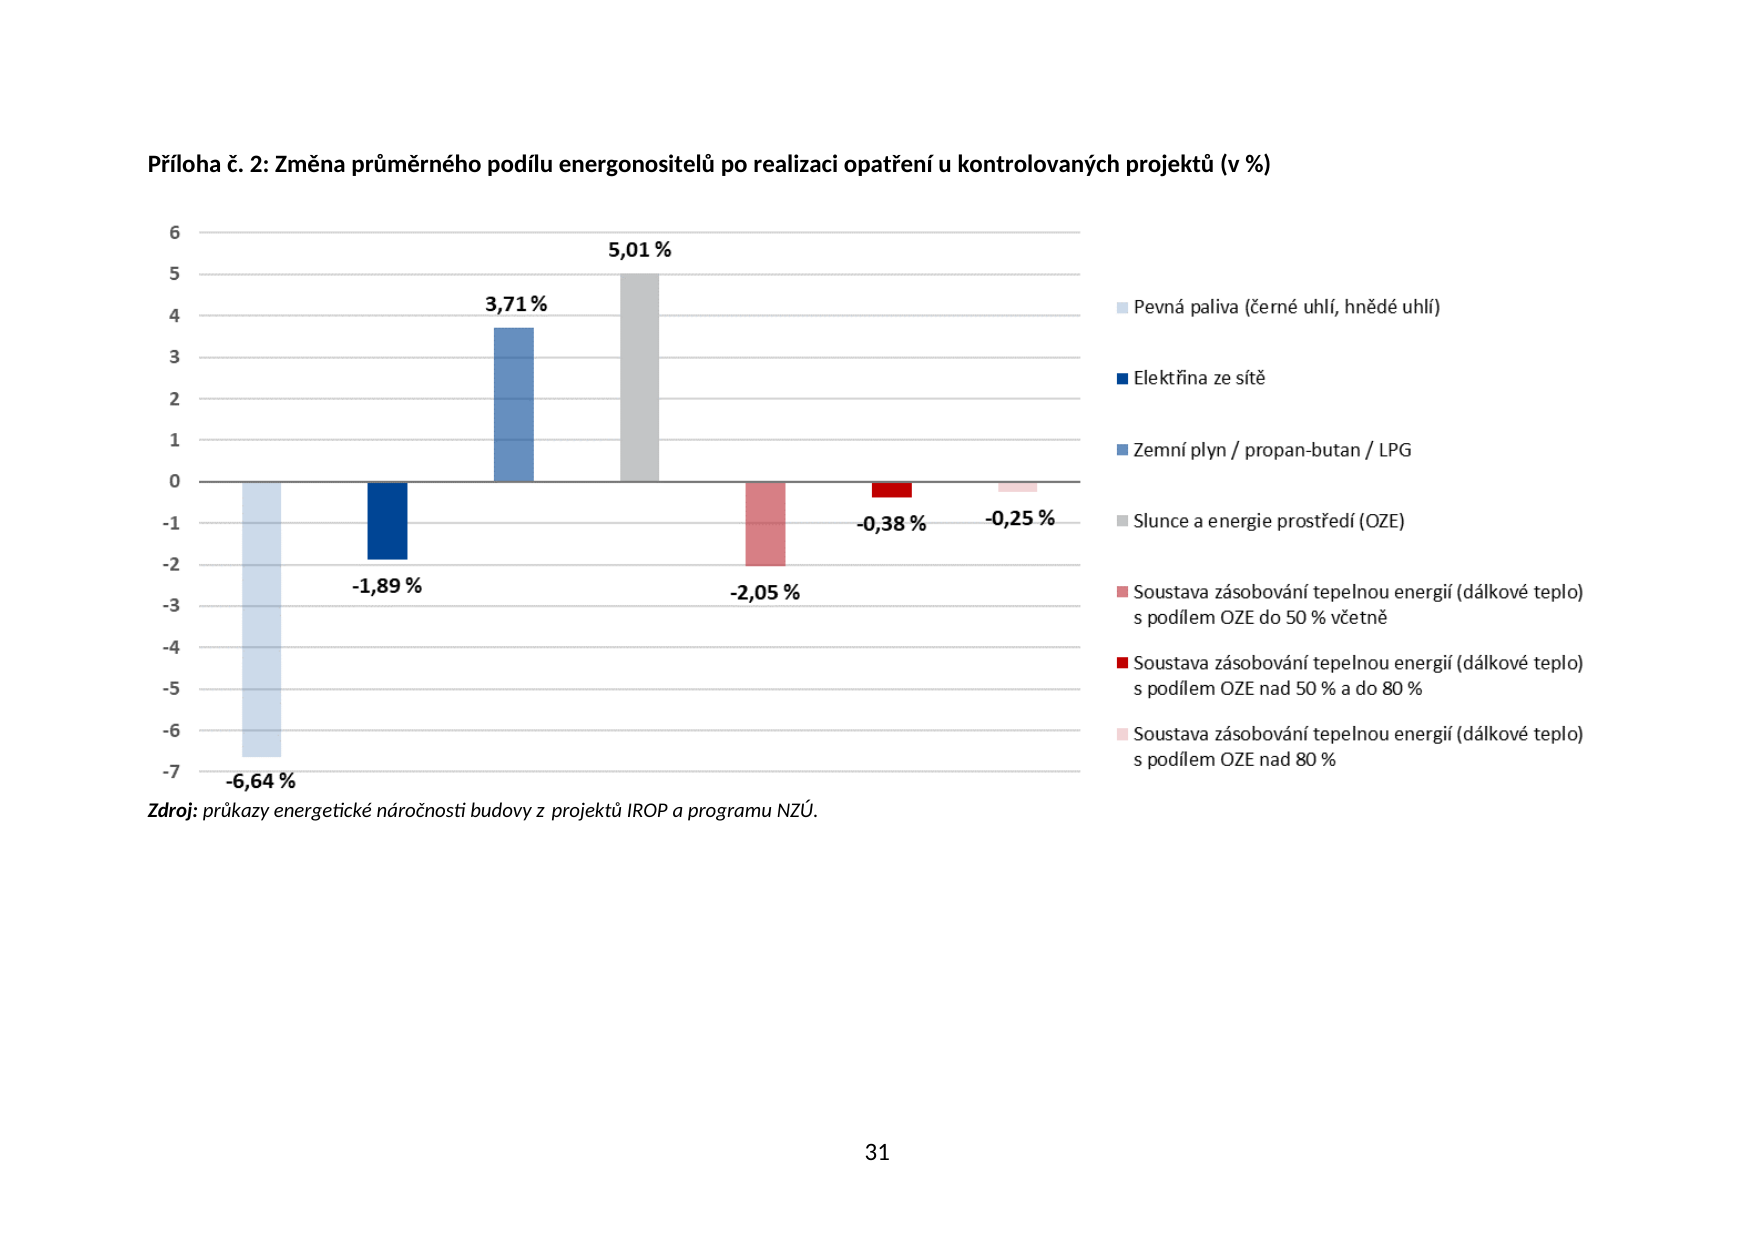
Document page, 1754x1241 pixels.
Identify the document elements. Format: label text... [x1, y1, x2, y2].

picture [147, 208, 1607, 797]
text Zdroj: průkazy energetické náročnosti budovy z projektů IROP a programu NZÚ. [148, 797, 1606, 822]
subtitle Příloha č. 2: Změna průměrného podílu energonositelů po realizaci opatření u kontrolovaných projektů (v %) [148, 148, 1606, 178]
